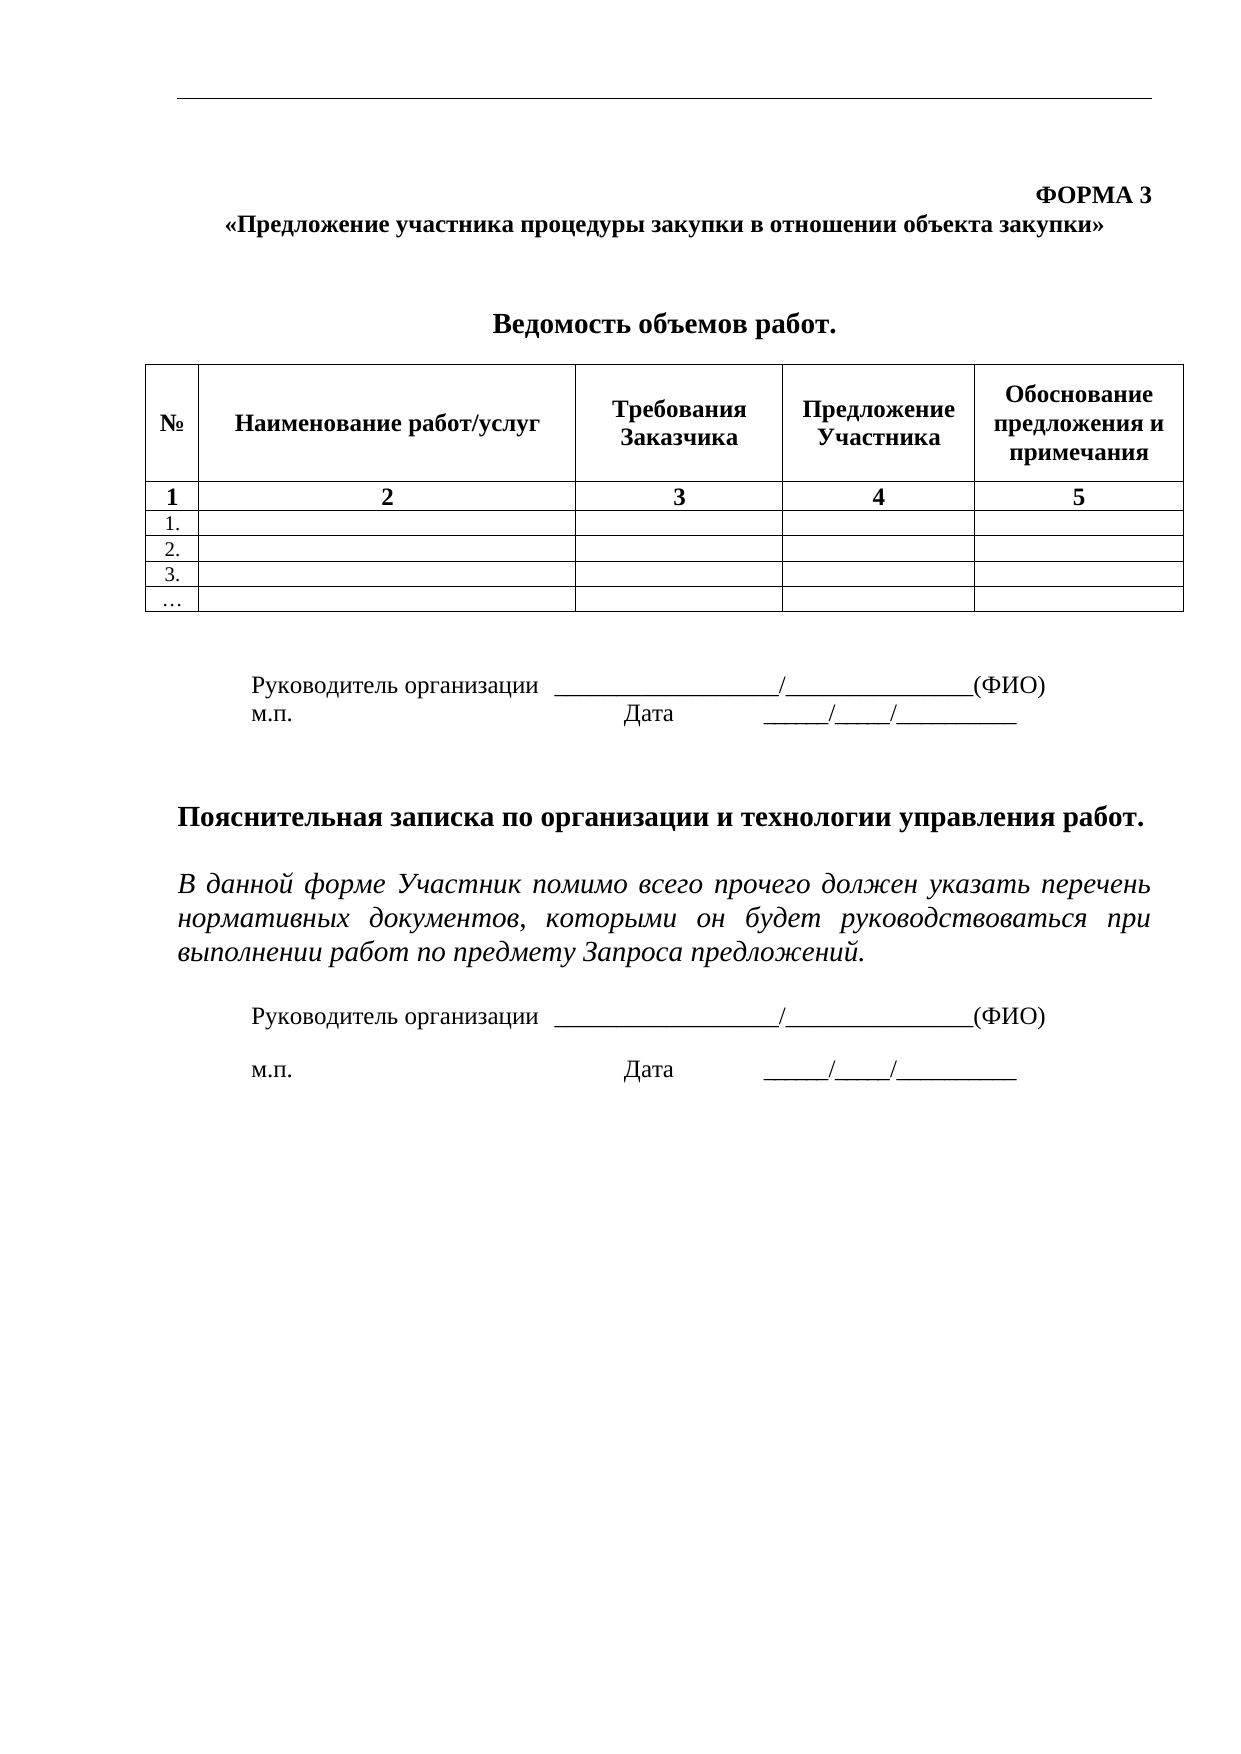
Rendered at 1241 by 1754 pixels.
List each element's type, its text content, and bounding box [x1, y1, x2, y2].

text Руководитель организации /_______________(ФИО) [177, 670, 1152, 698]
table_cell [783, 511, 974, 535]
table_cell [783, 562, 974, 586]
table_cell 2. [146, 536, 198, 561]
table_cell 1 [146, 482, 198, 510]
table_cell 3. [146, 562, 198, 586]
table_cell 5 [975, 482, 1183, 510]
table_header Наименование работ/услуг [199, 365, 575, 481]
text м.п. Дата / / [177, 1054, 1152, 1083]
table_cell [975, 587, 1183, 611]
text м.п. Дата / / [177, 698, 1152, 727]
table_cell [199, 587, 575, 611]
table_cell 4 [783, 482, 974, 510]
table_cell [975, 511, 1183, 535]
table_cell [576, 587, 782, 611]
table_cell [199, 511, 575, 535]
text ФОРМА 3 [177, 180, 1152, 209]
table_cell [576, 536, 782, 561]
table_cell [975, 562, 1183, 586]
table_cell 3 [576, 482, 782, 510]
table_cell [975, 536, 1183, 561]
table_cell [783, 536, 974, 561]
table_header Требования Заказчика [576, 365, 782, 481]
table_cell 1. [146, 511, 198, 535]
table_cell [576, 511, 782, 535]
table_cell 2 [199, 482, 575, 510]
table_header Предложение Участника [783, 365, 974, 481]
table_header Обоснование предложения и примечания [975, 365, 1183, 481]
table_cell [783, 587, 974, 611]
table_header № [146, 365, 198, 481]
table_cell [199, 536, 575, 561]
text В данной форме Участник помимо всего прочего должен указать перечень нормативных документов, которыми он будет руководствоваться при выполнении работ по предмету Запроса предложений. [177, 867, 1152, 967]
table_cell … [146, 587, 198, 611]
text Пояснительная записка по организации и технологии управления работ. [177, 799, 1152, 833]
text «Предложение участника процедуры закупки в отношении объекта закупки» [177, 209, 1152, 237]
table_cell [199, 562, 575, 586]
table_cell [576, 562, 782, 586]
text Ведомость объемов работ. [177, 306, 1152, 339]
text Руководитель организации /_______________(ФИО) [177, 1001, 1152, 1029]
